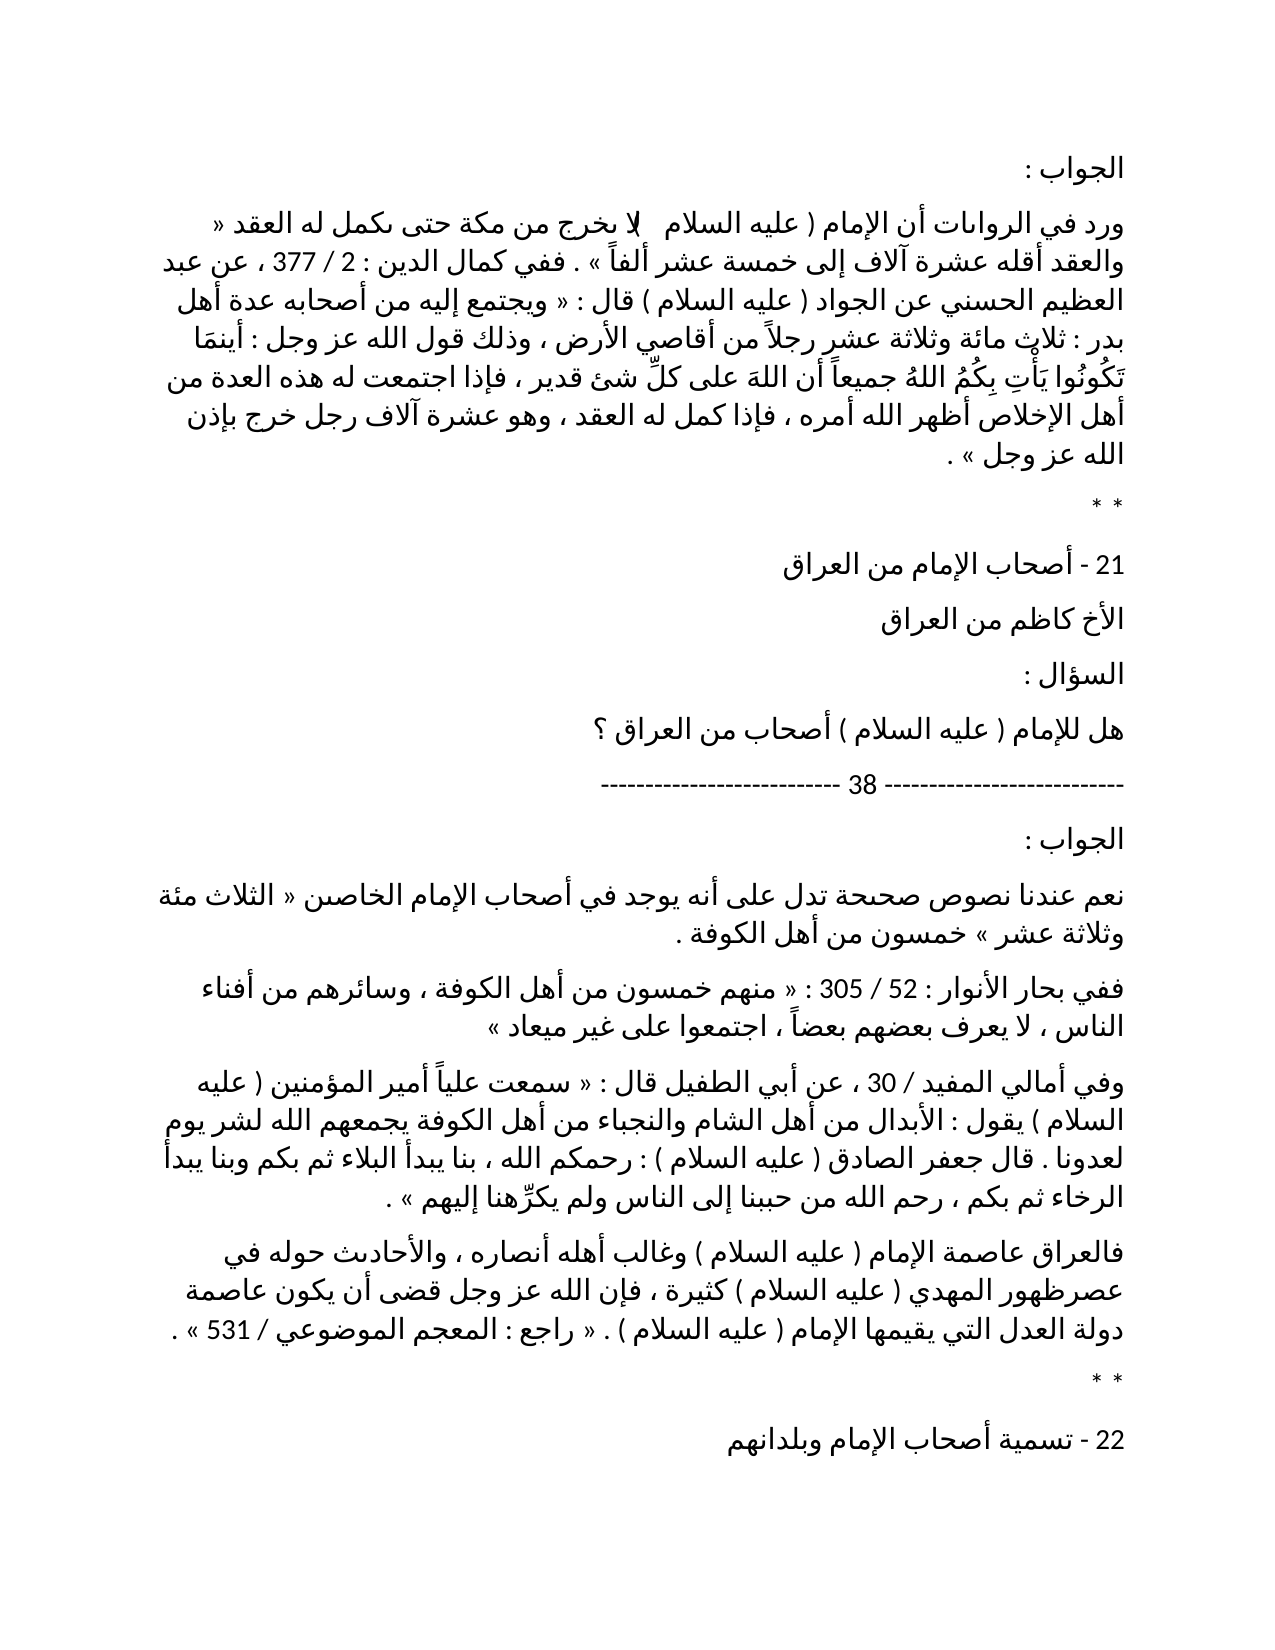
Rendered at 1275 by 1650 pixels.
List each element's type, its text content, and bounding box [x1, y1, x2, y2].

text الجواب : [150, 150, 1125, 186]
text * * [150, 1366, 1125, 1402]
text السؤال : [150, 656, 1125, 692]
text ففي بحار الأنوار : 52 / 305 : « منهم خمسون من أهل الكوفة ، وسائرهم من أفناء الناس ، لا يعرف بعضهم بعضاً ، اجتمعوا على غير ميعاد » [150, 970, 1125, 1044]
text الأخ كاظم من العراق [150, 601, 1125, 637]
text 22 - تسمية أصحاب الإمام وبلدانهم [150, 1421, 1125, 1457]
text الجواب : [150, 821, 1125, 857]
text هل للإمام ( عليه السلام ) أصحاب من العراق ؟ [150, 711, 1125, 747]
text * * [150, 491, 1125, 526]
text --------------------------- 38 --------------------------- [150, 766, 1125, 802]
text فالعراق عاصمة الإمام ( عليه السلام ) وغالب أهله أنصاره ، والأحادىث حوله في عصرظهور المهدي ( عليه السلام ) كثيرة ، فإن الله عز وجل قضى أن يكون عاصمة دولة العدل التي يقيمها الإمام ( عليه السلام ) . « راجع : المعجم الموضوعي / 531 » . [150, 1234, 1125, 1347]
text 21 - أصحاب الإمام من العراق [150, 546, 1125, 582]
text وفي أمالي المفيد / 30 ، عن أبي الطفيل قال : « سمعت علياً أمير المؤمنين ( عليه السلام ) يقول : الأبدال من أهل الشام والنجباء من أهل الكوفة يجمعهم الله لشر يوم لعدونا . قال جعفر الصادق ( عليه السلام ) : رحمكم الله ، بنا يبدأ البلاء ثم بكم وبنا يبدأ الرخاء ثم بكم ، رحم الله من حببنا إلى الناس ولم يكرِّهنا إليهم » . [150, 1064, 1125, 1214]
text نعم عندنا نصوص صحىحة تدل على أنه يوجد في أصحاب الإمام الخاصىن « الثلاث مئة وثلاثة عشر » خمسون من أهل الكوفة . [150, 877, 1125, 951]
text ورد في الرواىات أن الإمام ( عليه السلام ) لا ىخرج من مكة حتى ىكمل له العقد « والعقد أقله عشرة آلاف إلى خمسة عشر ألفاً » . ففي كمال الدين : 2 / 377 ، عن عبد العظيم الحسني عن الجواد ( عليه السلام ) قال : « ويجتمع إليه من أصحابه عدة أهل بدر : ثلاث مائة وثلاثة عشر رجلاً من أقاصي الأرض ، وذلك قول الله عز وجل : أينمَا تَكُونُوا يَأْتِ بِكُمُ اللهُ جميعاً أن اللهَ على كلِّ شئ قدير ، فإذا اجتمعت له هذه العدة من أهل الإخلاص أظهر الله أمره ، فإذا كمل له العقد ، وهو عشرة آلاف رجل خرج بإذن الله عز وجل » . [150, 205, 1125, 471]
